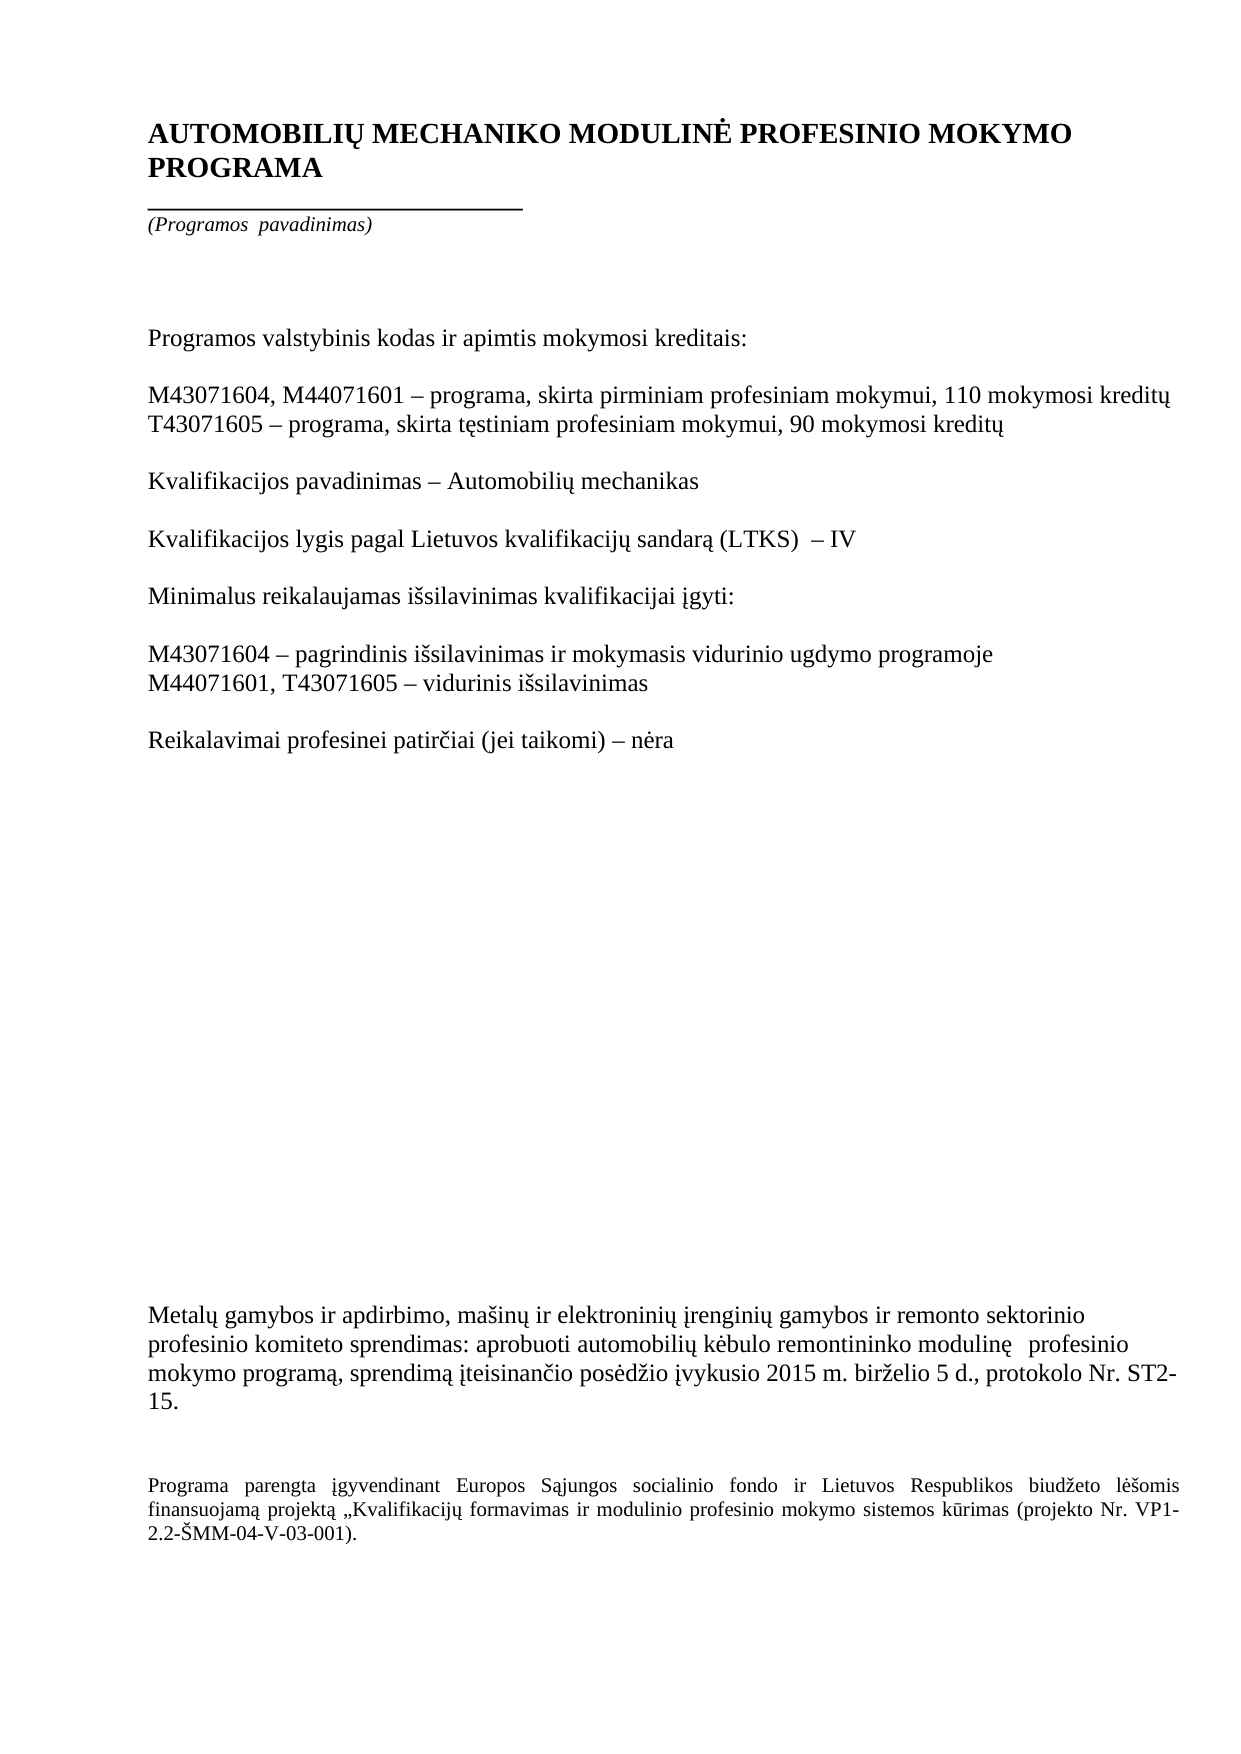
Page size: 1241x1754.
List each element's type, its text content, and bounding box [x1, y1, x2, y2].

text M43071604 – pagrindinis išsilavinimas ir mokymasis vidurinio ugdymo programoje [148, 639, 1181, 668]
text T43071605 – programa, skirta tęstiniam profesiniam mokymui, 90 mokymosi kreditų [148, 409, 1181, 438]
text (Programos pavadinimas) [148, 212, 1181, 236]
text ______________________________ [148, 184, 1181, 212]
text Minimalus reikalaujamas išsilavinimas kvalifikacijai įgyti: [148, 581, 1181, 610]
text Programos valstybinis kodas ir apimtis mokymosi kreditais: [148, 323, 1181, 351]
text Kvalifikacijos pavadinimas – Automobilių mechanikas [148, 466, 1181, 495]
text Reikalavimai profesinei patirčiai (jei taikomi) – nėra [148, 725, 1181, 754]
text AUTOMOBILIŲ MECHANIKO MODULINĖ PROFESINIO MOKYMO PROGRAMA [148, 117, 1181, 184]
text Metalų gamybos ir apdirbimo, mašinų ir elektroninių įrenginių gamybos ir remonto sektorinio profesinio komiteto sprendimas: aprobuoti automobilių kėbulo remontininko modulinę profesinio mokymo programą, sprendimą įteisinančio posėdžio įvykusio 2015 m. birželio 5 d., protokolo Nr. ST2-15. [148, 1300, 1181, 1415]
text Kvalifikacijos lygis pagal Lietuvos kvalifikacijų sandarą (LTKS) – IV [148, 524, 1181, 553]
text M43071604, M44071601 – programa, skirta pirminiam profesiniam mokymui, 110 mokymosi kreditų [148, 380, 1181, 409]
text Programa parengta įgyvendinant Europos Sąjungos socialinio fondo ir Lietuvos Respublikos biudžeto lėšomis finansuojamą projektą „Kvalifikacijų formavimas ir modulinio profesinio mokymo sistemos kūrimas (projekto Nr. VP1-2.2-ŠMM-04-V-03-001). [148, 1473, 1181, 1545]
text M44071601, T43071605 – vidurinis išsilavinimas [148, 668, 1181, 696]
